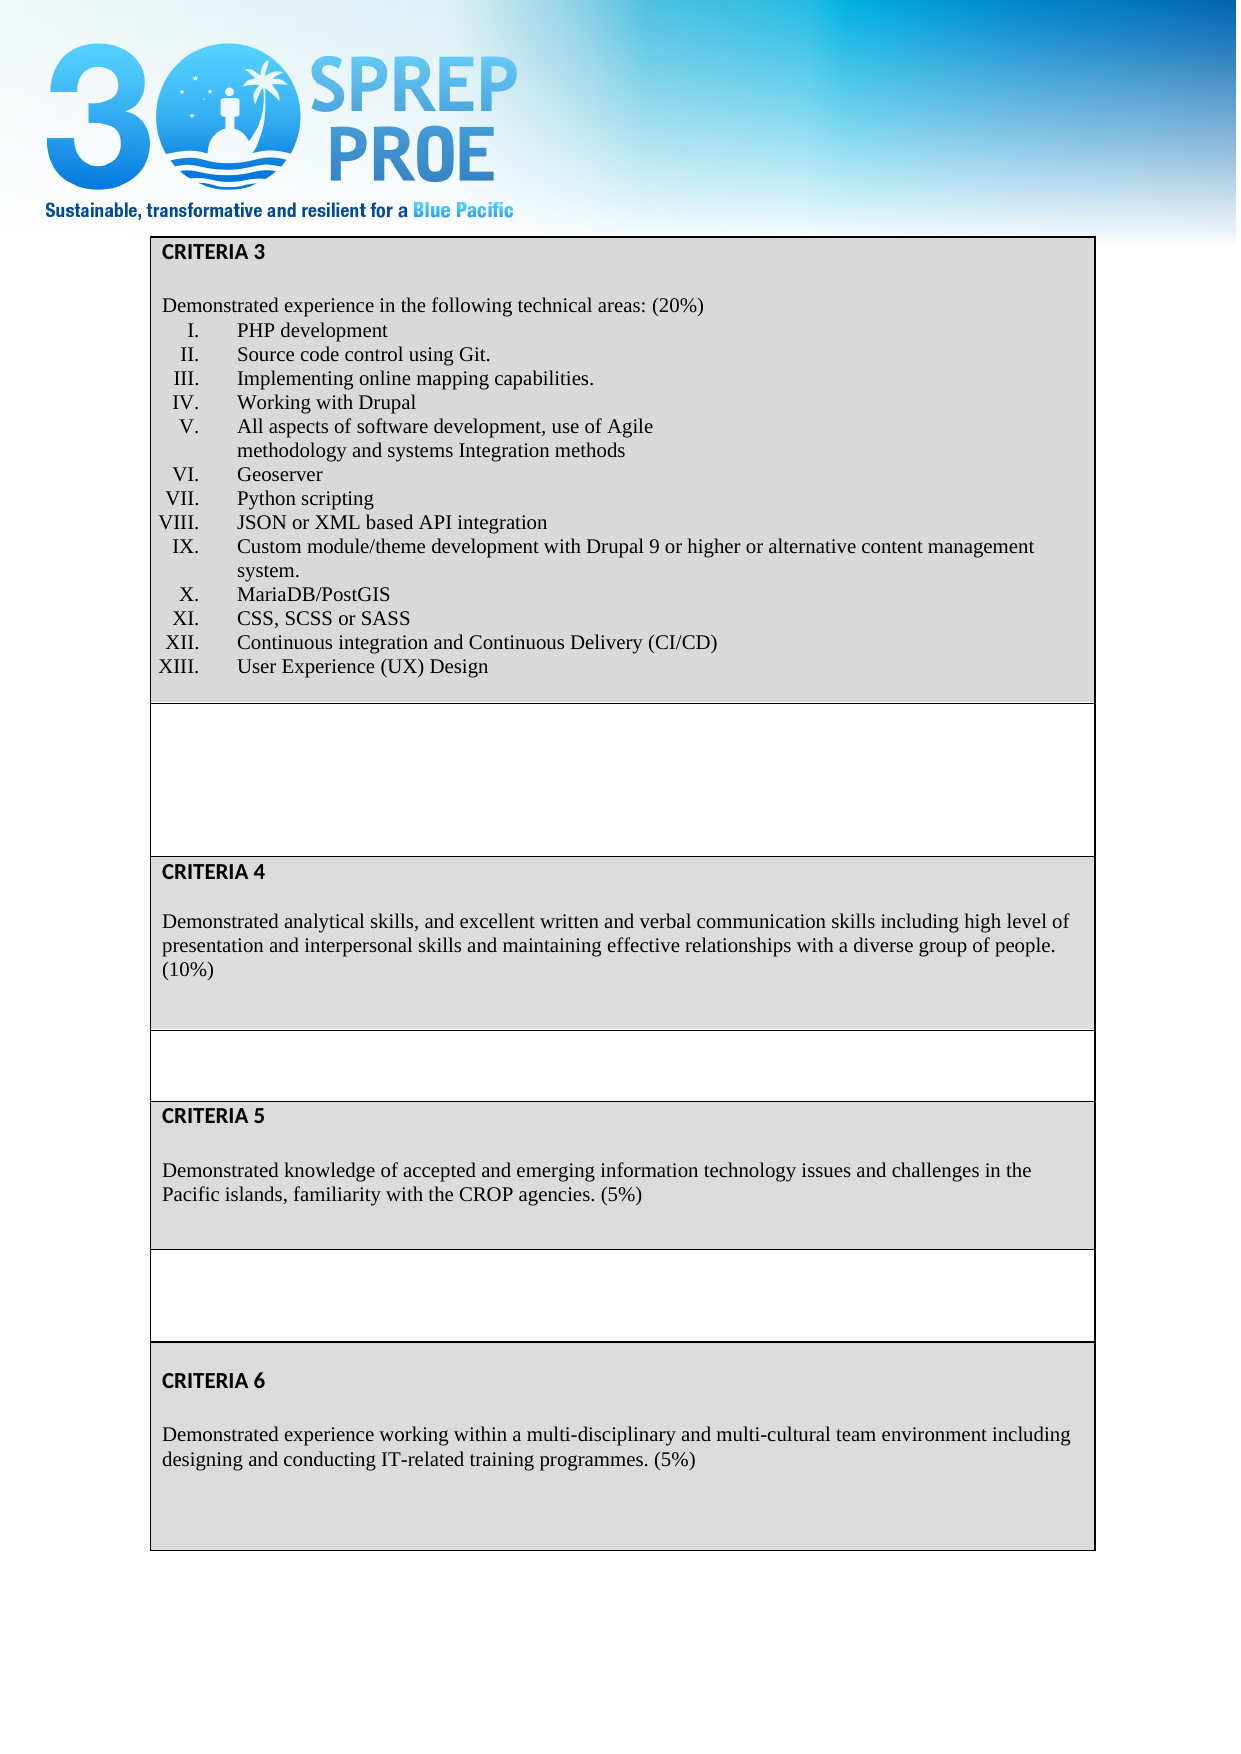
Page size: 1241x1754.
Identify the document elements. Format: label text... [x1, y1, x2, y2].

table_cell CRITERIA 3 Demonstrated experience in the following technical areas: (20%) PHP development Source code control using Git. Implementing online mapping capabilities. Working with Drupal All aspects of software development, use of Agile methodology and systems Integration methods Geoserver Python scripting JSON or XML based API integration Custom module/theme development with Drupal 9 or higher or alternative content management system. MariaDB/PostGIS CSS, SCSS or SASS Continuous integration and Continuous Delivery (CI/CD) User Experience (UX) Design [151, 238, 1094, 702]
table_cell [151, 1250, 1094, 1341]
table_cell CRITERIA 4 Demonstrated analytical skills, and excellent written and verbal communication skills including high level of presentation and interpersonal skills and maintaining effective relationships with a diverse group of people. (10%) [151, 857, 1094, 1029]
table_cell CRITERIA 5 Demonstrated knowledge of accepted and emerging information technology issues and challenges in the Pacific islands, familiarity with the CROP agencies. (5%) [151, 1102, 1094, 1249]
picture [0, 0, 1236, 247]
table_cell CRITERIA 6 Demonstrated experience working within a multi-disciplinary and multi-cultural team environment including designing and conducting IT-related training programmes. (5%) [151, 1343, 1094, 1550]
table_cell [151, 704, 1094, 856]
table_cell [151, 1031, 1094, 1101]
